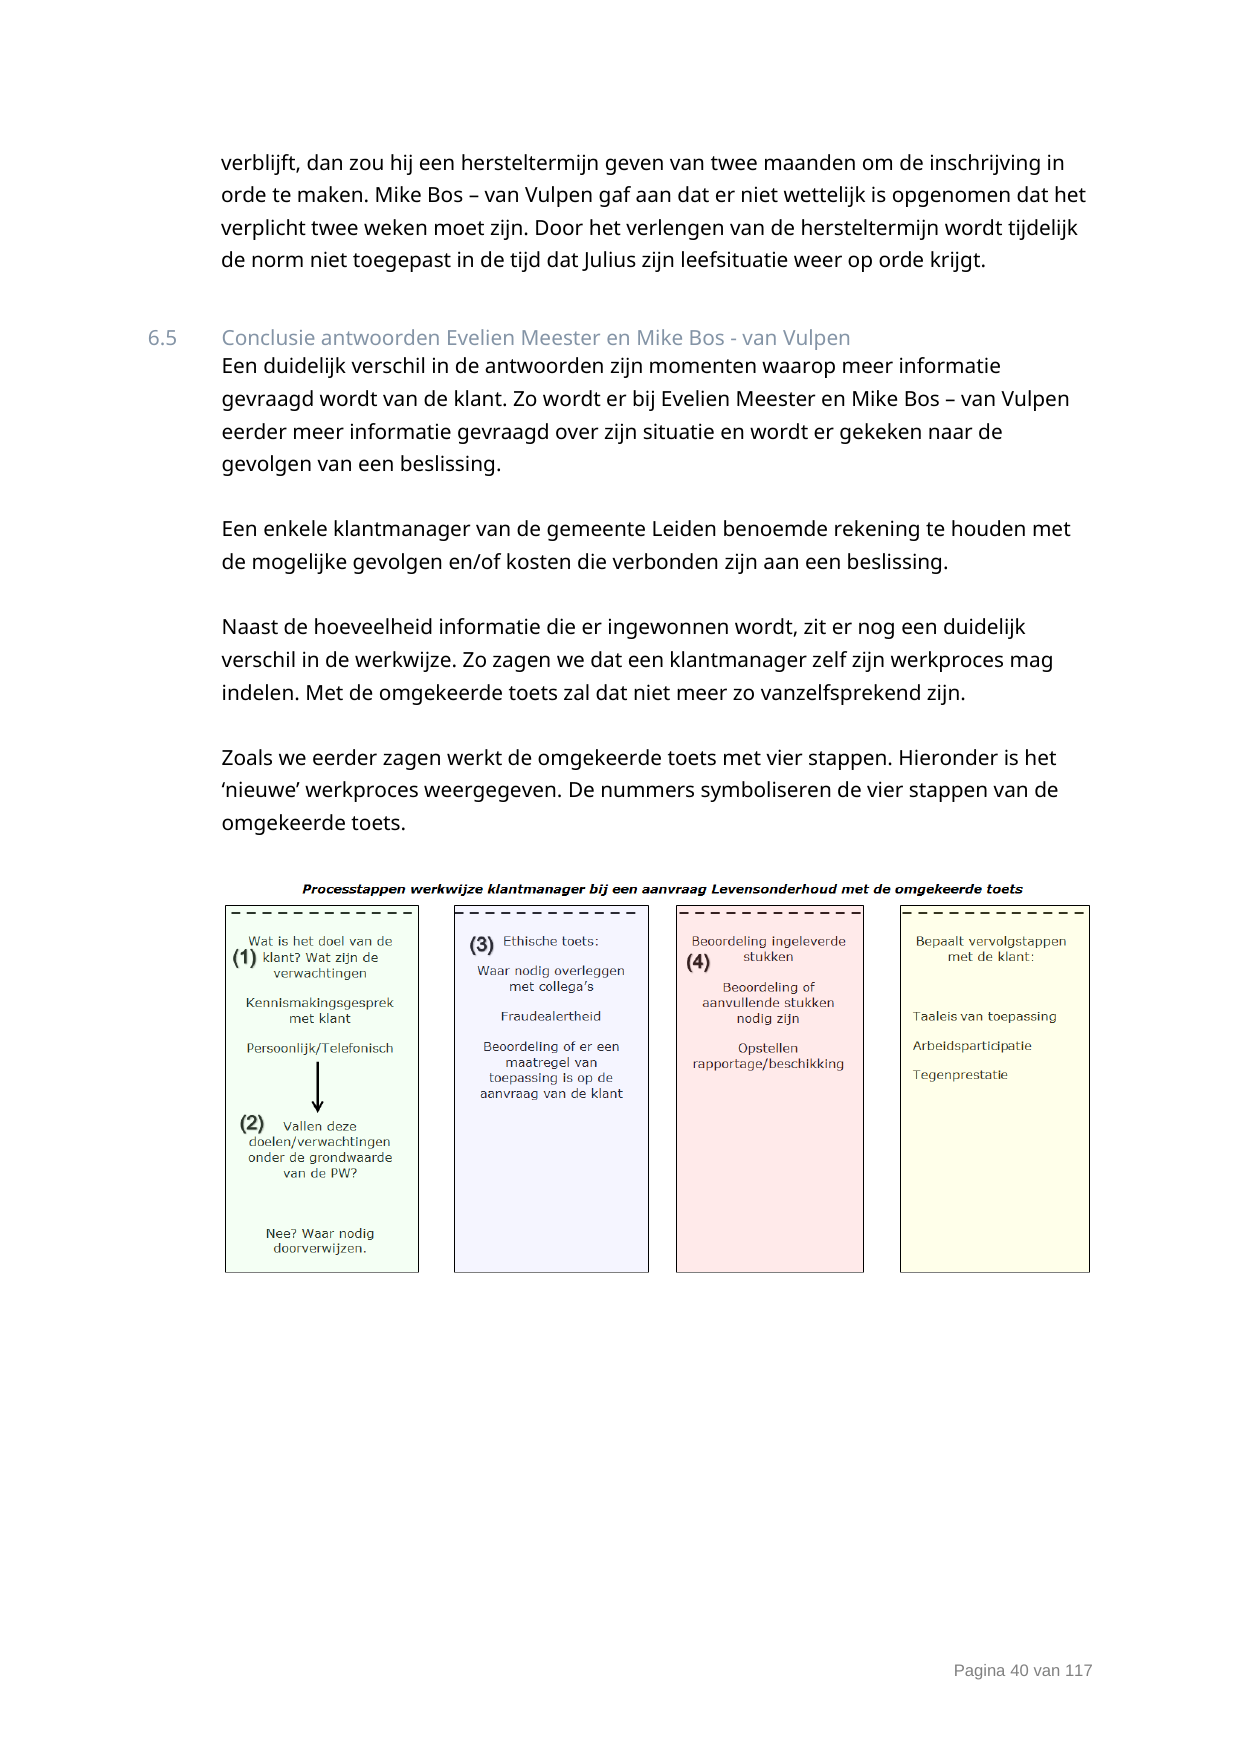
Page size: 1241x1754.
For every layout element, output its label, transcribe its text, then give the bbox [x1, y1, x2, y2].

text Een enkele klantmanager van de gemeente Leiden benoemde rekening te houden met de mogelijke gevolgen en/of kosten die verbonden zijn aan een beslissing. [221, 514, 1093, 576]
text Naast de hoeveelheid informatie die er ingewonnen wordt, zit er nog een duidelijk verschil in de werkwijze. Zo zagen we dat een klantmanager zelf zijn werkproces mag indelen. Met de omgekeerde toets zal dat niet meer zo vanzelfsprekend zijn. [221, 612, 1093, 706]
text Een duidelijk verschil in de antwoorden zijn momenten waarop meer informatie gevraagd wordt van de klant. Zo wordt er bij Evelien Meester en Mike Bos – van Vulpen eerder meer informatie gevraagd over zijn situatie en wordt er gekeken naar de gevolgen van een beslissing. [221, 352, 1093, 478]
picture [219, 862, 1116, 1290]
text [221, 148, 1093, 274]
subtitle 6.5 Conclusie antwoorden Evelien Meester en Mike Bos - van Vulpen [148, 323, 1093, 352]
text Zoals we eerder zagen werkt de omgekeerde toets met vier stappen. Hieronder is het ‘nieuwe’ werkproces weergegeven. De nummers symboliseren de vier stappen van de omgekeerde toets. [221, 743, 1093, 836]
